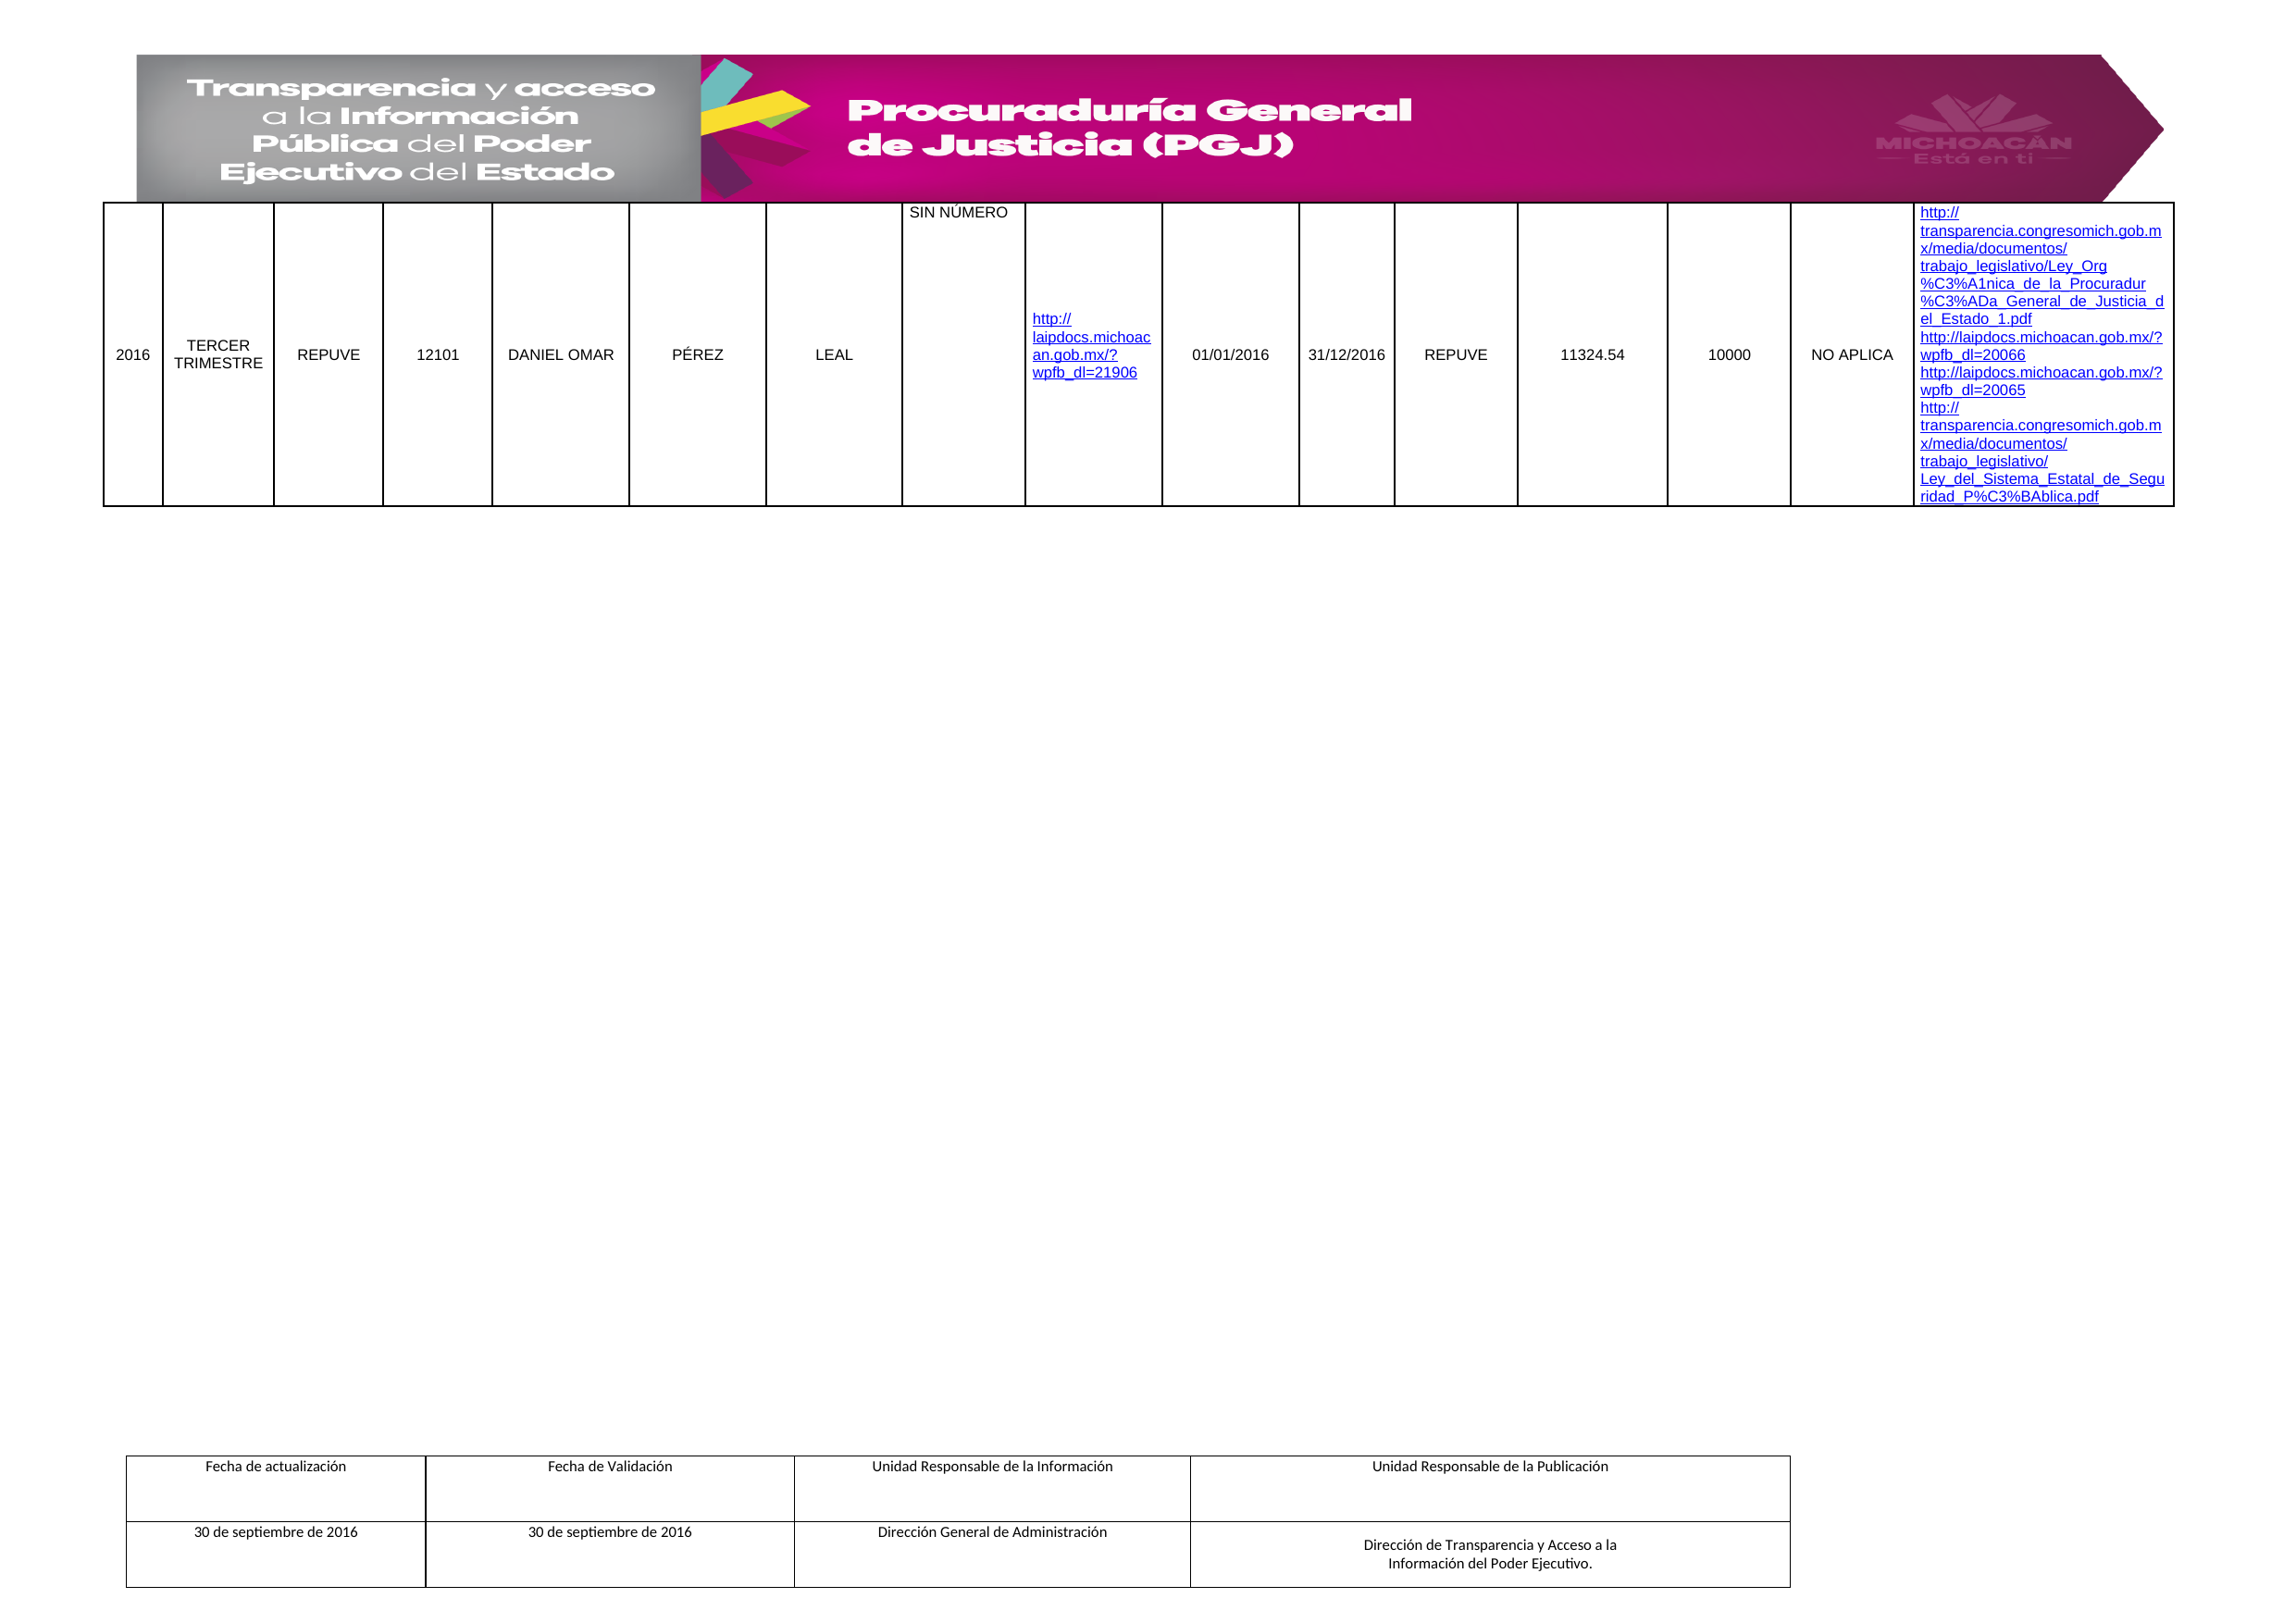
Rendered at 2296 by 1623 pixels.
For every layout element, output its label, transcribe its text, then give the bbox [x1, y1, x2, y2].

picture [136, 55, 2165, 202]
table_cell LEAL [767, 204, 901, 505]
table_cell http://laipdocs.michoacan.gob.mx/?wpfb_dl=21906 [1026, 204, 1161, 505]
table_cell NO APLICA [1792, 204, 1913, 505]
table_cell REPUVE [275, 204, 382, 505]
table_cell 10000 [1669, 204, 1790, 505]
table_cell 31/12/2016 [1300, 204, 1394, 505]
table_cell 2016 [105, 204, 162, 505]
table_cell REPUVE [1396, 204, 1517, 505]
table_cell SIN NÚMERO [903, 204, 1024, 505]
table_cell 11324.54 [1519, 204, 1667, 505]
table_cell PÉREZ [630, 204, 765, 505]
table_cell TERCER TRIMESTRE [164, 204, 273, 505]
table_cell 12101 [384, 204, 491, 505]
table_cell 01/01/2016 [1163, 204, 1298, 505]
table_cell DANIEL OMAR [493, 204, 628, 505]
